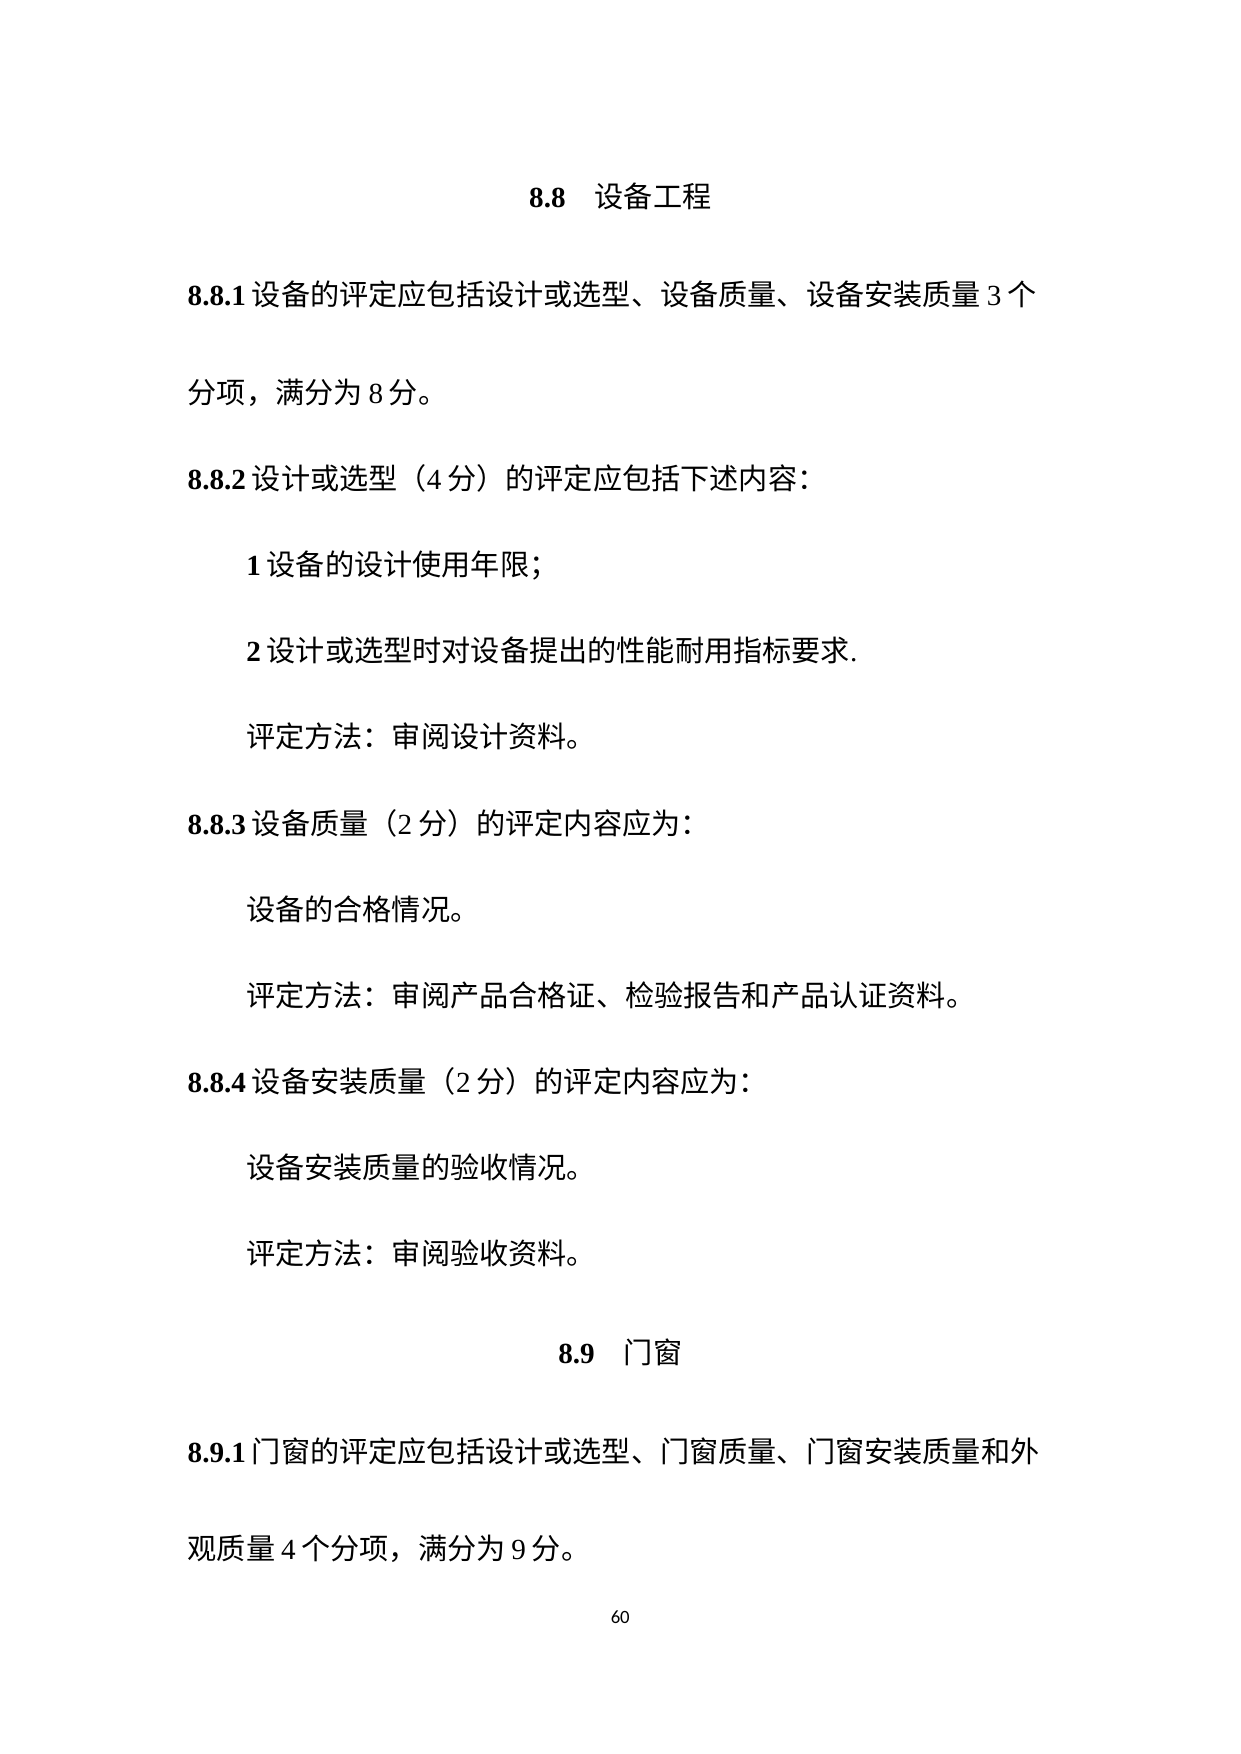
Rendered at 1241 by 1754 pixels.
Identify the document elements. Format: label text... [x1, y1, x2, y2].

text 8.8 设备工程 [187, 162, 1053, 227]
text 设备的合格情况。 [187, 875, 1053, 940]
text 8.9.1门窗的评定应包括设计或选型、门窗质量、门窗安装质量和外观质量4个分项，满分为9分。 [187, 1417, 1053, 1579]
text 8.8.2设计或选型（4分）的评定应包括下述内容： [187, 444, 1053, 509]
text 1设备的设计使用年限； [187, 530, 1053, 595]
text 评定方法：审阅验收资料。 [187, 1219, 1053, 1284]
text 评定方法：审阅设计资料。 [187, 703, 1053, 768]
text 评定方法：审阅产品合格证、检验报告和产品认证资料。 [187, 961, 1053, 1026]
text 8.8.1设备的评定应包括设计或选型、设备质量、设备安装质量3个分项，满分为8分。 [187, 261, 1053, 423]
text 8.8.3设备质量（2分）的评定内容应为： [187, 789, 1053, 854]
text 8.9 门窗 [187, 1318, 1053, 1383]
text 8.8.4设备安装质量（2分）的评定内容应为： [187, 1047, 1053, 1112]
text 设备安装质量的验收情况。 [187, 1133, 1053, 1198]
text 2设计或选型时对设备提出的性能耐用指标要求. [187, 617, 1053, 682]
